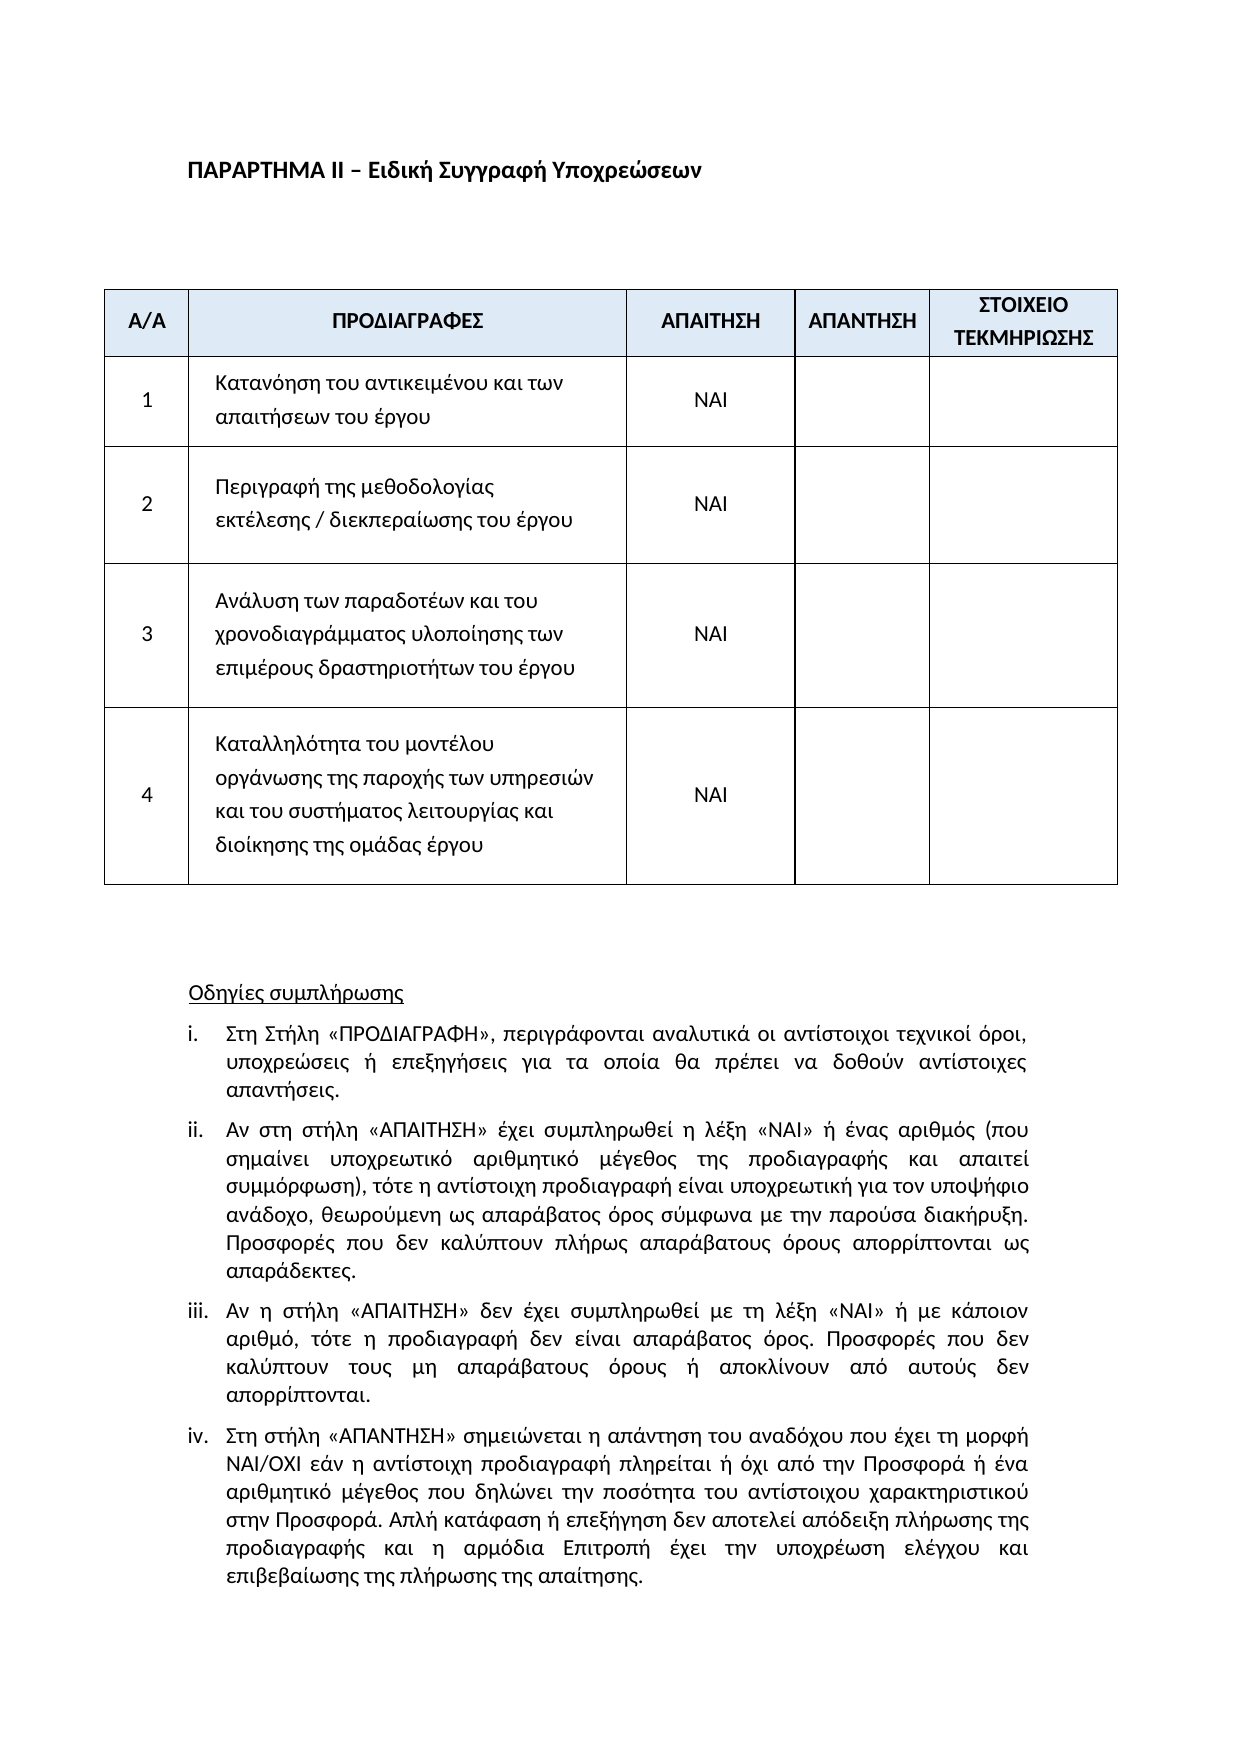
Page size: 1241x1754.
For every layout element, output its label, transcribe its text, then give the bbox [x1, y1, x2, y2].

table_cell Ανάλυση των παραδοτέων και του χρονοδιαγράμματος υλοποίησης των επιμέρους δραστηριοτήτων του έργου [189, 564, 626, 707]
table_cell Περιγραφή της μεθοδολογίας εκτέλεσης / διεκπεραίωσης του έργου [189, 447, 626, 563]
table_cell [930, 564, 1117, 707]
table_header Α/Α [105, 290, 188, 356]
table_cell ΝΑΙ [627, 564, 794, 707]
table_cell 3 [105, 564, 188, 707]
table_cell 2 [105, 447, 188, 563]
table_header ΣΤΟΙΧΕΙΟ ΤΕΚΜΗΡΙΩΣΗΣ [930, 290, 1117, 356]
list Αν στη στήλη «ΑΠΑΙΤΗΣΗ» έχει συμπληρωθεί η λέξη «ΝΑΙ» ή ένας αριθμός (που σημαίνει υποχρεωτικό αριθμητικό μέγεθος της προδιαγραφής και απαιτεί συμμόρφωση), τότε η αντίστοιχη προδιαγραφή είναι υποχρεωτική για τον υποψήφιο ανάδοχο, θεωρούμενη ως απαράβατος όρος σύμφωνα με την παρούσα διακήρυξη. Προσφορές που δεν καλύπτουν πλήρως απαράβατους όρους απορρίπτονται ως απαράδεκτες. [187, 1116, 1030, 1284]
list Στη στήλη «ΑΠΑΝΤΗΣΗ» σημειώνεται η απάντηση του αναδόχου που έχει τη μορφή ΝΑΙ/ΟΧΙ εάν η αντίστοιχη προδιαγραφή πληρείται ή όχι από την Προσφορά ή ένα αριθμητικό μέγεθος που δηλώνει την ποσότητα του αντίστοιχου χαρακτηριστικού στην Προσφορά. Απλή κατάφαση ή επεξήγηση δεν αποτελεί απόδειξη πλήρωσης της προδιαγραφής και η αρμόδια Επιτροπή έχει την υποχρέωση ελέγχου και επιβεβαίωσης της πλήρωσης της απαίτησης. [187, 1421, 1030, 1589]
list Στη Στήλη «ΠΡΟΔΙΑΓΡΑΦΗ», περιγράφονται αναλυτικά οι αντίστοιχοι τεχνικοί όροι, υποχρεώσεις ή επεξηγήσεις για τα οποία θα πρέπει να δοθούν αντίστοιχες απαντήσεις. [187, 1019, 1028, 1103]
text ΠΑΡΑΡΤΗΜΑ ΙΙ – Ειδική Συγγραφή Υποχρεώσεων [187, 154, 1053, 185]
table_cell Κατανόηση του αντικειμένου και των απαιτήσεων του έργου [189, 357, 626, 446]
table_header ΑΠΑΝΤΗΣΗ [796, 290, 929, 356]
table_cell 1 [105, 357, 188, 446]
table_header ΠΡΟΔΙΑΓΡΑΦΕΣ [189, 290, 626, 356]
table_cell [930, 357, 1117, 446]
table_cell ΝΑΙ [627, 357, 794, 446]
table_cell ΝΑΙ [627, 708, 794, 884]
table_cell [930, 708, 1117, 884]
table_cell [930, 447, 1117, 563]
table_cell [796, 447, 929, 563]
table_cell Καταλληλότητα του μοντέλου οργάνωσης της παροχής των υπηρεσιών και του συστήματος λειτουργίας και διοίκησης της ομάδας έργου [189, 708, 626, 884]
table_cell 4 [105, 708, 188, 884]
text Οδηγίες συμπλήρωσης [188, 978, 1053, 1007]
list Αν η στήλη «ΑΠΑΙΤΗΣΗ» δεν έχει συμπληρωθεί με τη λέξη «ΝΑΙ» ή με κάποιον αριθμό, τότε η προδιαγραφή δεν είναι απαράβατος όρος. Προσφορές που δεν καλύπτουν τους μη απαράβατους όρους ή αποκλίνουν από αυτούς δεν απορρίπτονται. [187, 1296, 1030, 1408]
table_cell ΝΑΙ [627, 447, 794, 563]
table_cell [796, 708, 929, 884]
table_cell [796, 357, 929, 446]
table_header ΑΠΑΙΤΗΣΗ [627, 290, 794, 356]
table_cell [796, 564, 929, 707]
